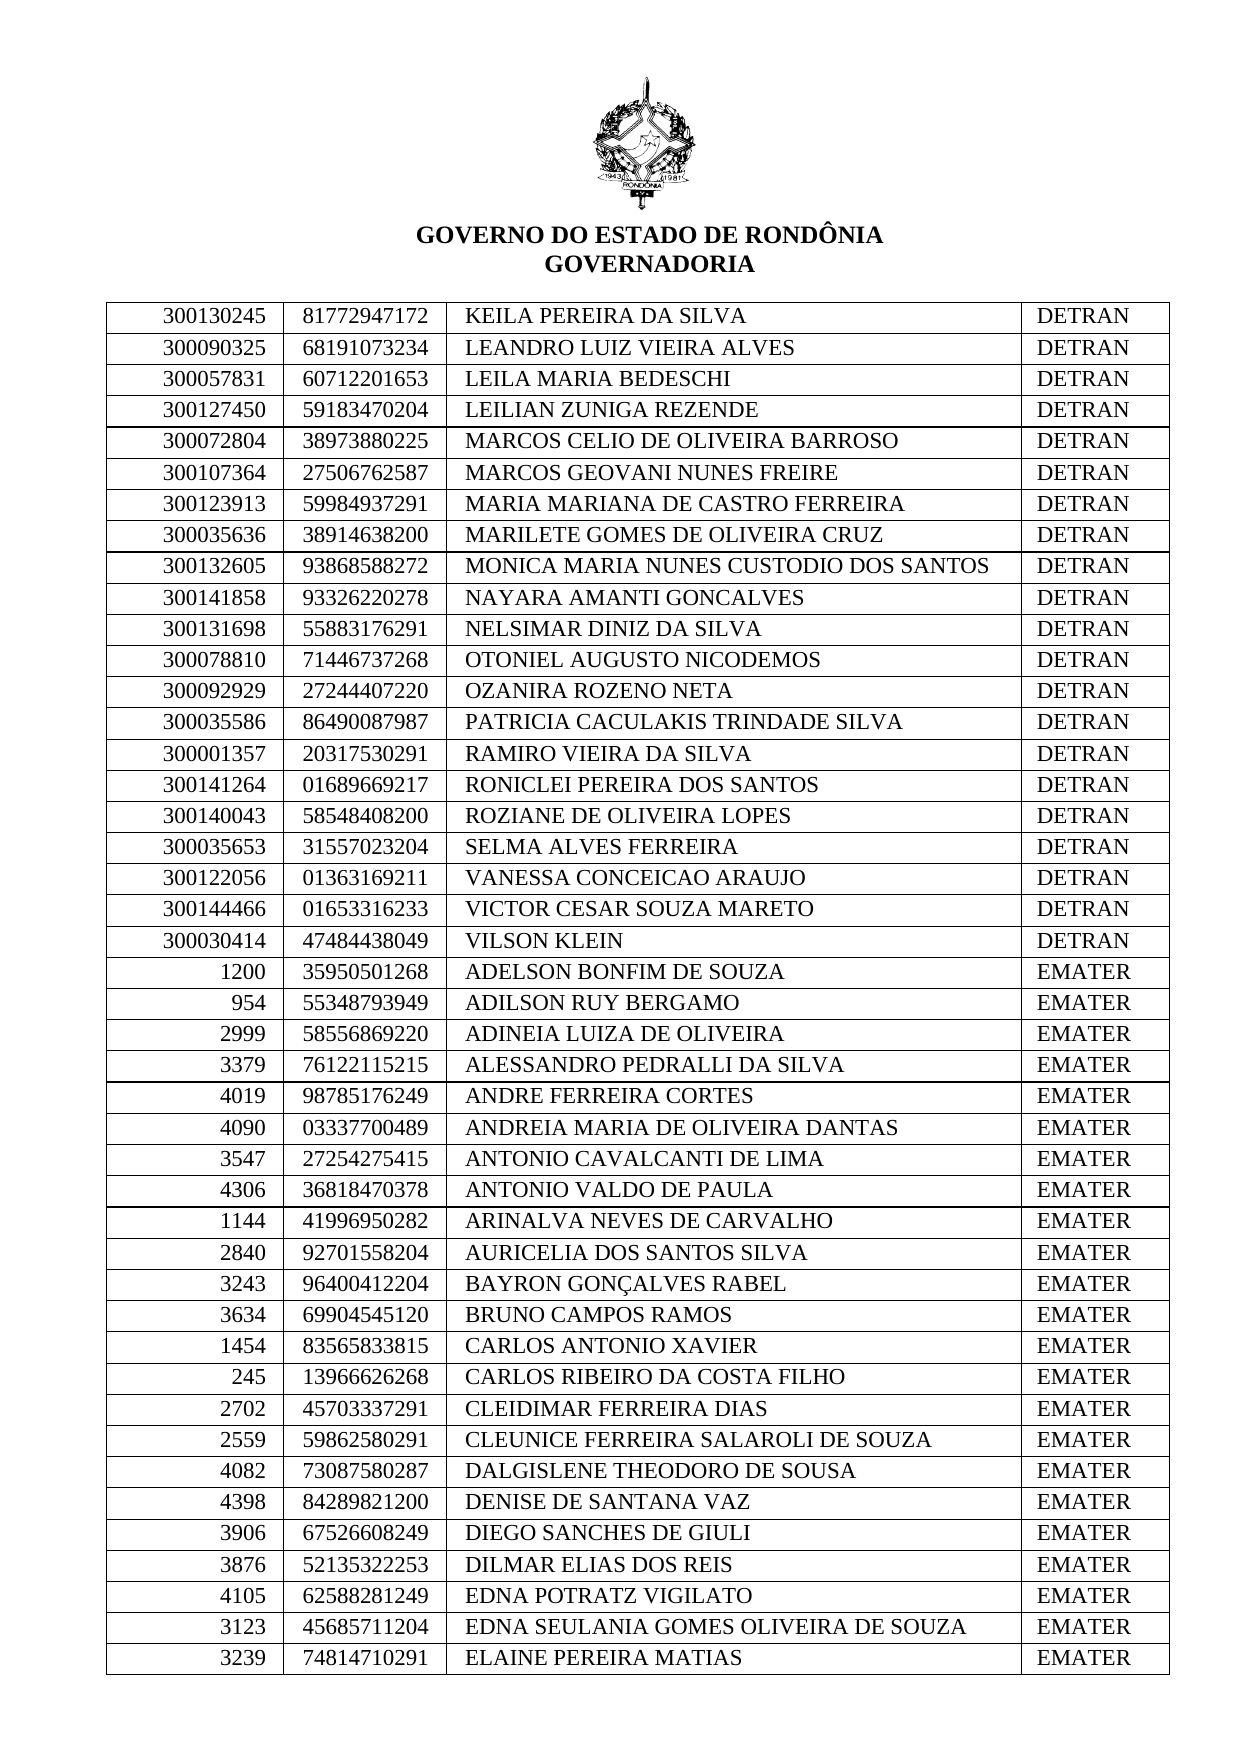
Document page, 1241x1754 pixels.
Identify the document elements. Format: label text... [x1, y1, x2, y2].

table_cell 58556869220 [284, 1020, 446, 1050]
table_cell MARIA MARIANA DE CASTRO FERREIRA [447, 490, 1021, 520]
table_cell 83565833815 [284, 1332, 446, 1362]
table_cell 76122115215 [284, 1051, 446, 1081]
table_cell BRUNO CAMPOS RAMOS [447, 1301, 1021, 1331]
table_cell 300130245 [107, 303, 283, 333]
table_cell 3906 [107, 1520, 283, 1549]
table_cell EMATER [1022, 1051, 1169, 1081]
table_cell 4090 [107, 1114, 283, 1144]
table_cell DETRAN [1022, 490, 1169, 520]
table_cell AURICELIA DOS SANTOS SILVA [447, 1239, 1021, 1269]
table_cell MARCOS GEOVANI NUNES FREIRE [447, 459, 1021, 489]
table_cell 300078810 [107, 646, 283, 676]
table_cell EMATER [1022, 1020, 1169, 1050]
table_cell 3876 [107, 1551, 283, 1581]
table_cell RAMIRO VIEIRA DA SILVA [447, 740, 1021, 770]
table_cell 300123913 [107, 490, 283, 520]
table_cell 60712201653 [284, 365, 446, 395]
table_cell DETRAN [1022, 802, 1169, 832]
table_cell 84289821200 [284, 1488, 446, 1518]
table_cell CARLOS ANTONIO XAVIER [447, 1332, 1021, 1362]
table_cell 300072804 [107, 428, 283, 458]
table_cell 4082 [107, 1457, 283, 1487]
table_cell 36818470378 [284, 1176, 446, 1206]
table_cell VILSON KLEIN [447, 927, 1021, 957]
table_cell DETRAN [1022, 553, 1169, 582]
table_cell 01689669217 [284, 771, 446, 801]
table_cell DETRAN [1022, 428, 1169, 458]
table_cell CLEIDIMAR FERREIRA DIAS [447, 1395, 1021, 1425]
table_cell ELAINE PEREIRA MATIAS [447, 1644, 1021, 1674]
table_cell MARCOS CELIO DE OLIVEIRA BARROSO [447, 428, 1021, 458]
table_cell 41996950282 [284, 1208, 446, 1237]
table_cell 4019 [107, 1083, 283, 1113]
table_cell 300141264 [107, 771, 283, 801]
table_cell 4398 [107, 1488, 283, 1518]
table_cell 300057831 [107, 365, 283, 395]
table_cell 3123 [107, 1613, 283, 1643]
table_cell 31557023204 [284, 833, 446, 863]
table_cell 3239 [107, 1644, 283, 1674]
table_cell DETRAN [1022, 927, 1169, 957]
table_cell 38973880225 [284, 428, 446, 458]
table_cell OTONIEL AUGUSTO NICODEMOS [447, 646, 1021, 676]
table_cell 73087580287 [284, 1457, 446, 1487]
table_cell 300001357 [107, 740, 283, 770]
table_cell 27244407220 [284, 677, 446, 707]
table_cell 300144466 [107, 895, 283, 926]
table_cell 55883176291 [284, 615, 446, 645]
table_cell ADELSON BONFIM DE SOUZA [447, 958, 1021, 988]
table_cell 69904545120 [284, 1301, 446, 1331]
table_cell EMATER [1022, 1332, 1169, 1362]
table_cell EMATER [1022, 1176, 1169, 1206]
table_cell 45703337291 [284, 1395, 446, 1425]
table_cell EMATER [1022, 1395, 1169, 1425]
table_cell DETRAN [1022, 740, 1169, 770]
table_cell EMATER [1022, 1301, 1169, 1331]
table_cell NELSIMAR DINIZ DA SILVA [447, 615, 1021, 645]
table_cell EMATER [1022, 1114, 1169, 1144]
table_cell PATRICIA CACULAKIS TRINDADE SILVA [447, 708, 1021, 738]
table_cell DETRAN [1022, 771, 1169, 801]
table_cell 300141858 [107, 584, 283, 614]
table_cell EMATER [1022, 989, 1169, 1019]
table_cell ANTONIO VALDO DE PAULA [447, 1176, 1021, 1206]
table_cell 2702 [107, 1395, 283, 1425]
table_cell 93326220278 [284, 584, 446, 614]
table_cell 68191073234 [284, 334, 446, 364]
table_cell 300035653 [107, 833, 283, 863]
table_cell DIEGO SANCHES DE GIULI [447, 1520, 1021, 1549]
table_cell 300131698 [107, 615, 283, 645]
table_cell 55348793949 [284, 989, 446, 1019]
table_cell DETRAN [1022, 584, 1169, 614]
table_cell 35950501268 [284, 958, 446, 988]
table_cell 300122056 [107, 864, 283, 894]
table_cell DETRAN [1022, 646, 1169, 676]
table_cell DILMAR ELIAS DOS REIS [447, 1551, 1021, 1581]
table_cell EDNA POTRATZ VIGILATO [447, 1582, 1021, 1612]
table_cell DETRAN [1022, 615, 1169, 645]
table_cell 3547 [107, 1145, 283, 1175]
table_cell EMATER [1022, 1582, 1169, 1612]
table_cell EMATER [1022, 1488, 1169, 1518]
table_cell 1144 [107, 1208, 283, 1237]
table_cell KEILA PEREIRA DA SILVA [447, 303, 1021, 333]
table_cell 4306 [107, 1176, 283, 1206]
table_cell LEILA MARIA BEDESCHI [447, 365, 1021, 395]
table_cell ADINEIA LUIZA DE OLIVEIRA [447, 1020, 1021, 1050]
table_cell 58548408200 [284, 802, 446, 832]
table_cell ROZIANE DE OLIVEIRA LOPES [447, 802, 1021, 832]
table_cell 300107364 [107, 459, 283, 489]
table_cell DETRAN [1022, 521, 1169, 551]
table_cell 47484438049 [284, 927, 446, 957]
table_cell 300030414 [107, 927, 283, 957]
table_cell ANDREIA MARIA DE OLIVEIRA DANTAS [447, 1114, 1021, 1144]
table_cell MONICA MARIA NUNES CUSTODIO DOS SANTOS [447, 553, 1021, 582]
table_cell 300090325 [107, 334, 283, 364]
table_cell EMATER [1022, 1644, 1169, 1674]
table_cell OZANIRA ROZENO NETA [447, 677, 1021, 707]
table_cell ARINALVA NEVES DE CARVALHO [447, 1208, 1021, 1237]
table_cell 300127450 [107, 396, 283, 426]
table_cell EMATER [1022, 958, 1169, 988]
table_cell EMATER [1022, 1520, 1169, 1549]
table_cell DETRAN [1022, 864, 1169, 894]
table_cell SELMA ALVES FERREIRA [447, 833, 1021, 863]
table_cell 2840 [107, 1239, 283, 1269]
table_cell 300035636 [107, 521, 283, 551]
table_cell DETRAN [1022, 334, 1169, 364]
table_cell 4105 [107, 1582, 283, 1612]
table_cell 92701558204 [284, 1239, 446, 1269]
table_cell 2559 [107, 1426, 283, 1456]
table_cell 74814710291 [284, 1644, 446, 1674]
table_cell EMATER [1022, 1270, 1169, 1300]
table_cell EMATER [1022, 1239, 1169, 1269]
table_cell 300092929 [107, 677, 283, 707]
table_cell 300140043 [107, 802, 283, 832]
table_cell 2999 [107, 1020, 283, 1050]
table_cell DENISE DE SANTANA VAZ [447, 1488, 1021, 1518]
table_cell 67526608249 [284, 1520, 446, 1549]
table_cell ANTONIO CAVALCANTI DE LIMA [447, 1145, 1021, 1175]
table_cell 27506762587 [284, 459, 446, 489]
table_cell 59862580291 [284, 1426, 446, 1456]
table_cell 86490087987 [284, 708, 446, 738]
table_cell EDNA SEULANIA GOMES OLIVEIRA DE SOUZA [447, 1613, 1021, 1643]
table_cell ADILSON RUY BERGAMO [447, 989, 1021, 1019]
table_cell 03337700489 [284, 1114, 446, 1144]
table_cell LEILIAN ZUNIGA REZENDE [447, 396, 1021, 426]
table_cell DETRAN [1022, 677, 1169, 707]
table_cell 45685711204 [284, 1613, 446, 1643]
table_cell 300132605 [107, 553, 283, 582]
table_cell 954 [107, 989, 283, 1019]
table_cell EMATER [1022, 1426, 1169, 1456]
table_cell EMATER [1022, 1145, 1169, 1175]
table_cell DETRAN [1022, 459, 1169, 489]
table_cell DETRAN [1022, 895, 1169, 926]
table_cell 3634 [107, 1301, 283, 1331]
table_cell 20317530291 [284, 740, 446, 770]
table_cell VANESSA CONCEICAO ARAUJO [447, 864, 1021, 894]
table_cell 300035586 [107, 708, 283, 738]
table_cell 81772947172 [284, 303, 446, 333]
table_cell 71446737268 [284, 646, 446, 676]
table_cell 1454 [107, 1332, 283, 1362]
table_cell LEANDRO LUIZ VIEIRA ALVES [447, 334, 1021, 364]
table_cell EMATER [1022, 1457, 1169, 1487]
table_cell 01653316233 [284, 895, 446, 926]
table_cell EMATER [1022, 1208, 1169, 1237]
table_cell ALESSANDRO PEDRALLI DA SILVA [447, 1051, 1021, 1081]
table_cell 59183470204 [284, 396, 446, 426]
table_cell VICTOR CESAR SOUZA MARETO [447, 895, 1021, 926]
table_cell 59984937291 [284, 490, 446, 520]
table_cell EMATER [1022, 1551, 1169, 1581]
table_cell NAYARA AMANTI GONCALVES [447, 584, 1021, 614]
table_cell MARILETE GOMES DE OLIVEIRA CRUZ [447, 521, 1021, 551]
table_cell EMATER [1022, 1613, 1169, 1643]
table_cell 1200 [107, 958, 283, 988]
table_cell 62588281249 [284, 1582, 446, 1612]
table_cell BAYRON GONÇALVES RABEL [447, 1270, 1021, 1300]
table_cell 38914638200 [284, 521, 446, 551]
table_cell DETRAN [1022, 833, 1169, 863]
table_cell DETRAN [1022, 396, 1169, 426]
table_cell EMATER [1022, 1083, 1169, 1113]
table_cell 93868588272 [284, 553, 446, 582]
table_cell DALGISLENE THEODORO DE SOUSA [447, 1457, 1021, 1487]
table_cell EMATER [1022, 1364, 1169, 1393]
table_cell 27254275415 [284, 1145, 446, 1175]
table_cell 98785176249 [284, 1083, 446, 1113]
table_cell CLEUNICE FERREIRA SALAROLI DE SOUZA [447, 1426, 1021, 1456]
table_cell DETRAN [1022, 365, 1169, 395]
table_cell 52135322253 [284, 1551, 446, 1581]
table_cell CARLOS RIBEIRO DA COSTA FILHO [447, 1364, 1021, 1393]
table_cell DETRAN [1022, 303, 1169, 333]
table_cell 01363169211 [284, 864, 446, 894]
table_cell DETRAN [1022, 708, 1169, 738]
table_cell 96400412204 [284, 1270, 446, 1300]
table_cell 3379 [107, 1051, 283, 1081]
table_cell ANDRE FERREIRA CORTES [447, 1083, 1021, 1113]
table_cell 245 [107, 1364, 283, 1393]
table_cell RONICLEI PEREIRA DOS SANTOS [447, 771, 1021, 801]
table_cell 13966626268 [284, 1364, 446, 1393]
table_cell 3243 [107, 1270, 283, 1300]
